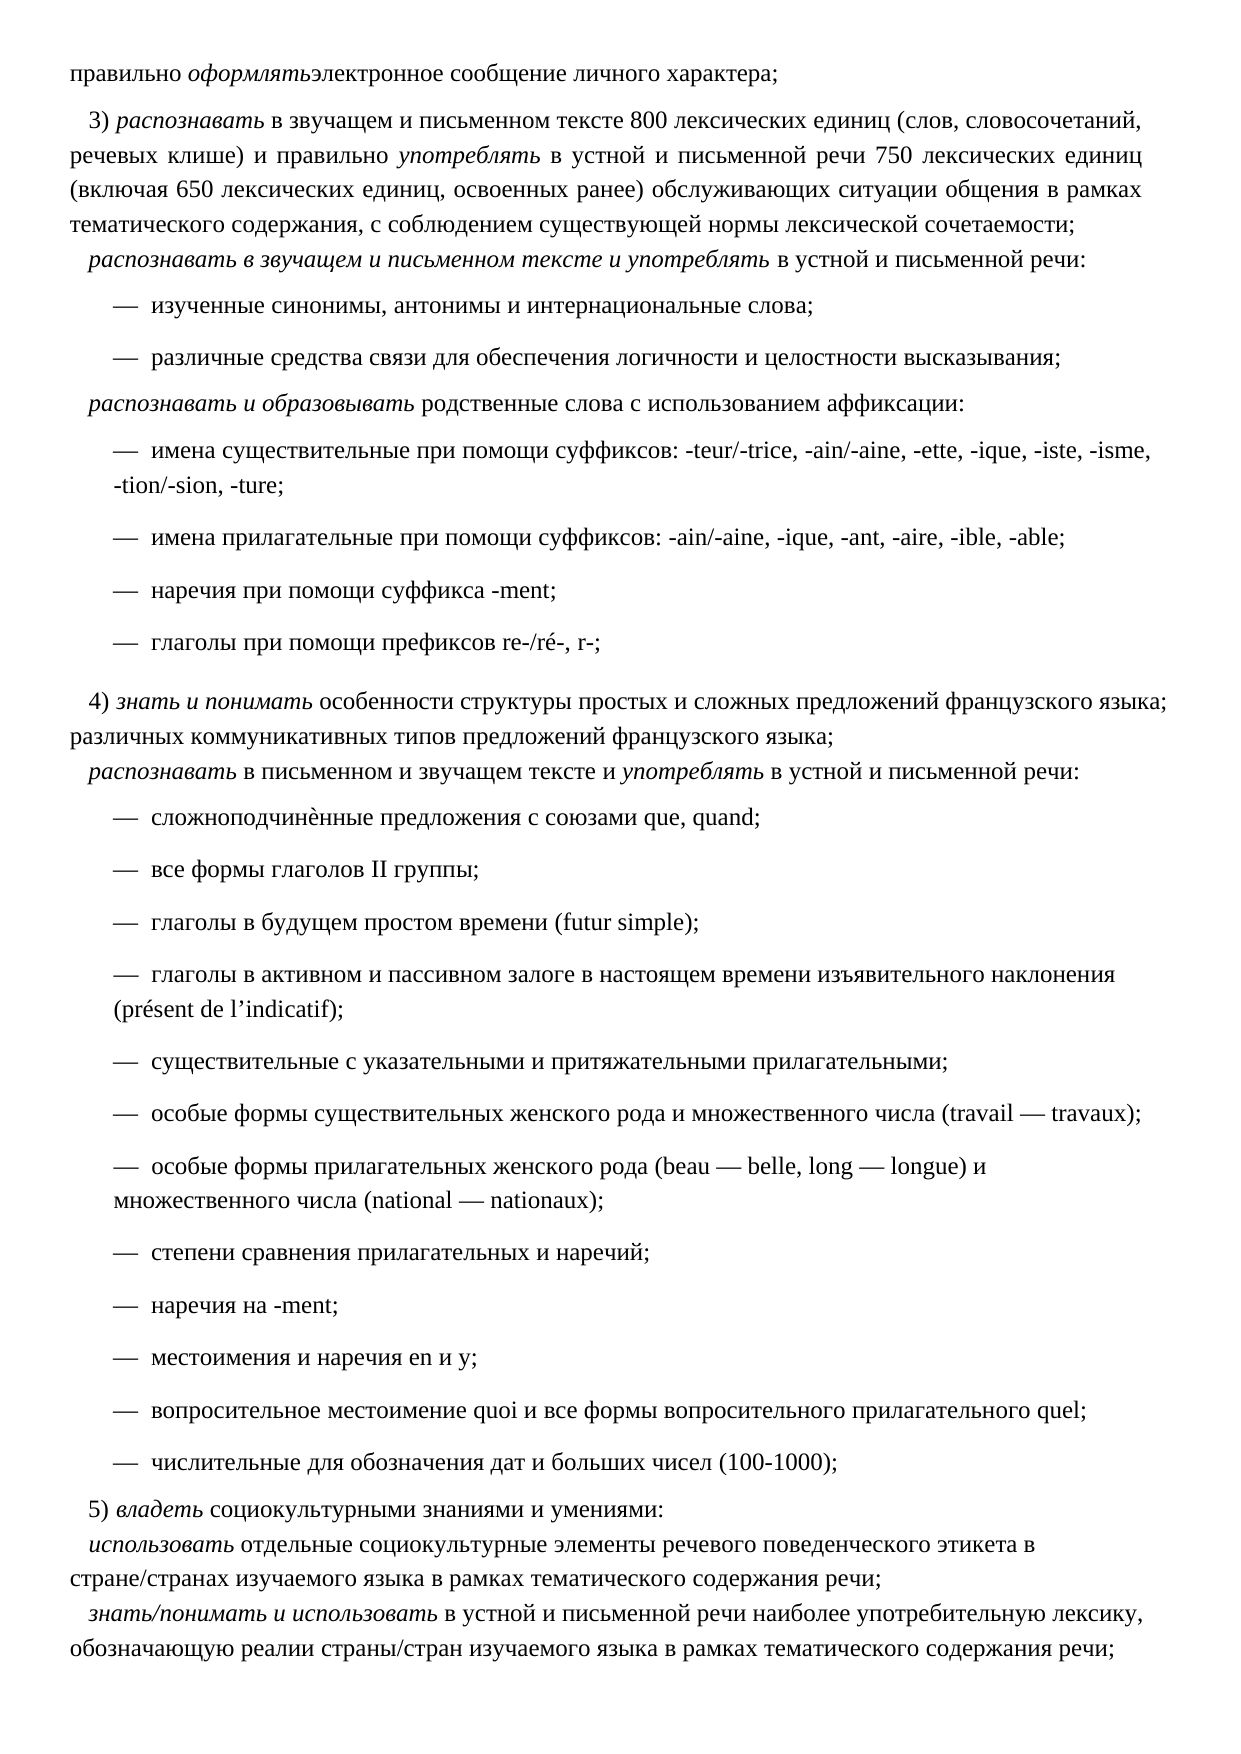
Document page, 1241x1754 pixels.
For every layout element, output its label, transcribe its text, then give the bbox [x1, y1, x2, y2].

text правильно оформлятьэлектронное сообщение личного характера; [69, 58, 1196, 87]
list местоимения и наречия en и y; [113, 1342, 1196, 1371]
list существительные с указательными и притяжательными прилагательными; [113, 1046, 1196, 1075]
list особые формы прилагательных женского рода (beau — belle, long — longue) и множественного числа (national — nationaux); [113, 1151, 988, 1214]
list знать и понимать особенности структуры простых и сложных предложений французского языка; различных коммуникативных типов предложений французского языка; [69, 686, 1168, 749]
text распознавать в письменном и звучащем тексте и употреблять в устной и письменной речи: [88, 756, 1196, 784]
list глаголы при помощи префиксов re-/ré-, r-; [113, 627, 1196, 656]
list глаголы в будущем простом времени (futur simple); [113, 907, 1196, 935]
text использовать отдельные социокультурные элементы речевого поведенческого этикета в стране/странах изучаемого языка в рамках тематического содержания речи; [69, 1529, 1135, 1592]
list все формы глаголов II группы; [113, 854, 1196, 883]
list вопросительное местоимение quoi и все формы вопросительного прилагательного quel; [113, 1395, 1196, 1424]
text распознавать и образовывать родственные слова с использованием аффиксации: [88, 388, 1196, 417]
list глаголы в активном и пассивном залоге в настоящем времени изъявительного наклонения (présent de l’indicatif); [113, 959, 1117, 1023]
list сложноподчинѐнные предложения с союзами que, quand; [113, 802, 1196, 830]
list особые формы существительных женского рода и множественного числа (travail — travaux); [113, 1098, 1196, 1127]
list различные средства связи для обеспечения логичности и целостности высказывания; [113, 342, 1196, 371]
list наречия при помощи суффикса -ment; [113, 575, 1196, 603]
text распознавать в звучащем и письменном тексте и употреблять в устной и письменной речи: [88, 244, 1196, 273]
list распознавать в звучащем и письменном тексте 800 лексических единиц (слов, словосочетаний, речевых клише) и правильно употреблять в устной и письменной речи 750 лексических единиц (включая 650 лексических единиц, освоенных ранее) обслуживающих ситуации общения в рамках тематического содержания, с соблюдением существующей нормы лексической сочетаемости; [69, 105, 1143, 238]
list наречия на -ment; [113, 1290, 1196, 1319]
list имена прилагательные при помощи суффиксов: -ain/-aine, -ique, -ant, -aire, -ible, -able; [113, 522, 1196, 551]
text знать/понимать и использовать в устной и письменной речи наиболее употребительную лексику, обозначающую реалии страны/стран изучаемого языка в рамках тематического содержания речи; [69, 1598, 1146, 1661]
list владеть социокультурными знаниями и умениями: [88, 1494, 1196, 1522]
list изученные синонимы, антонимы и интернациональные слова; [113, 290, 1196, 318]
list числительные для обозначения дат и больших чисел (100-1000); [113, 1447, 1196, 1476]
list степени сравнения прилагательных и наречий; [113, 1237, 1196, 1266]
list имена существительные при помощи суффиксов: -teur/-trice, -ain/-aine, -ette, -ique, -iste, -isme, [113, 435, 1196, 463]
text -tion/-sion, -ture; [113, 470, 1196, 499]
